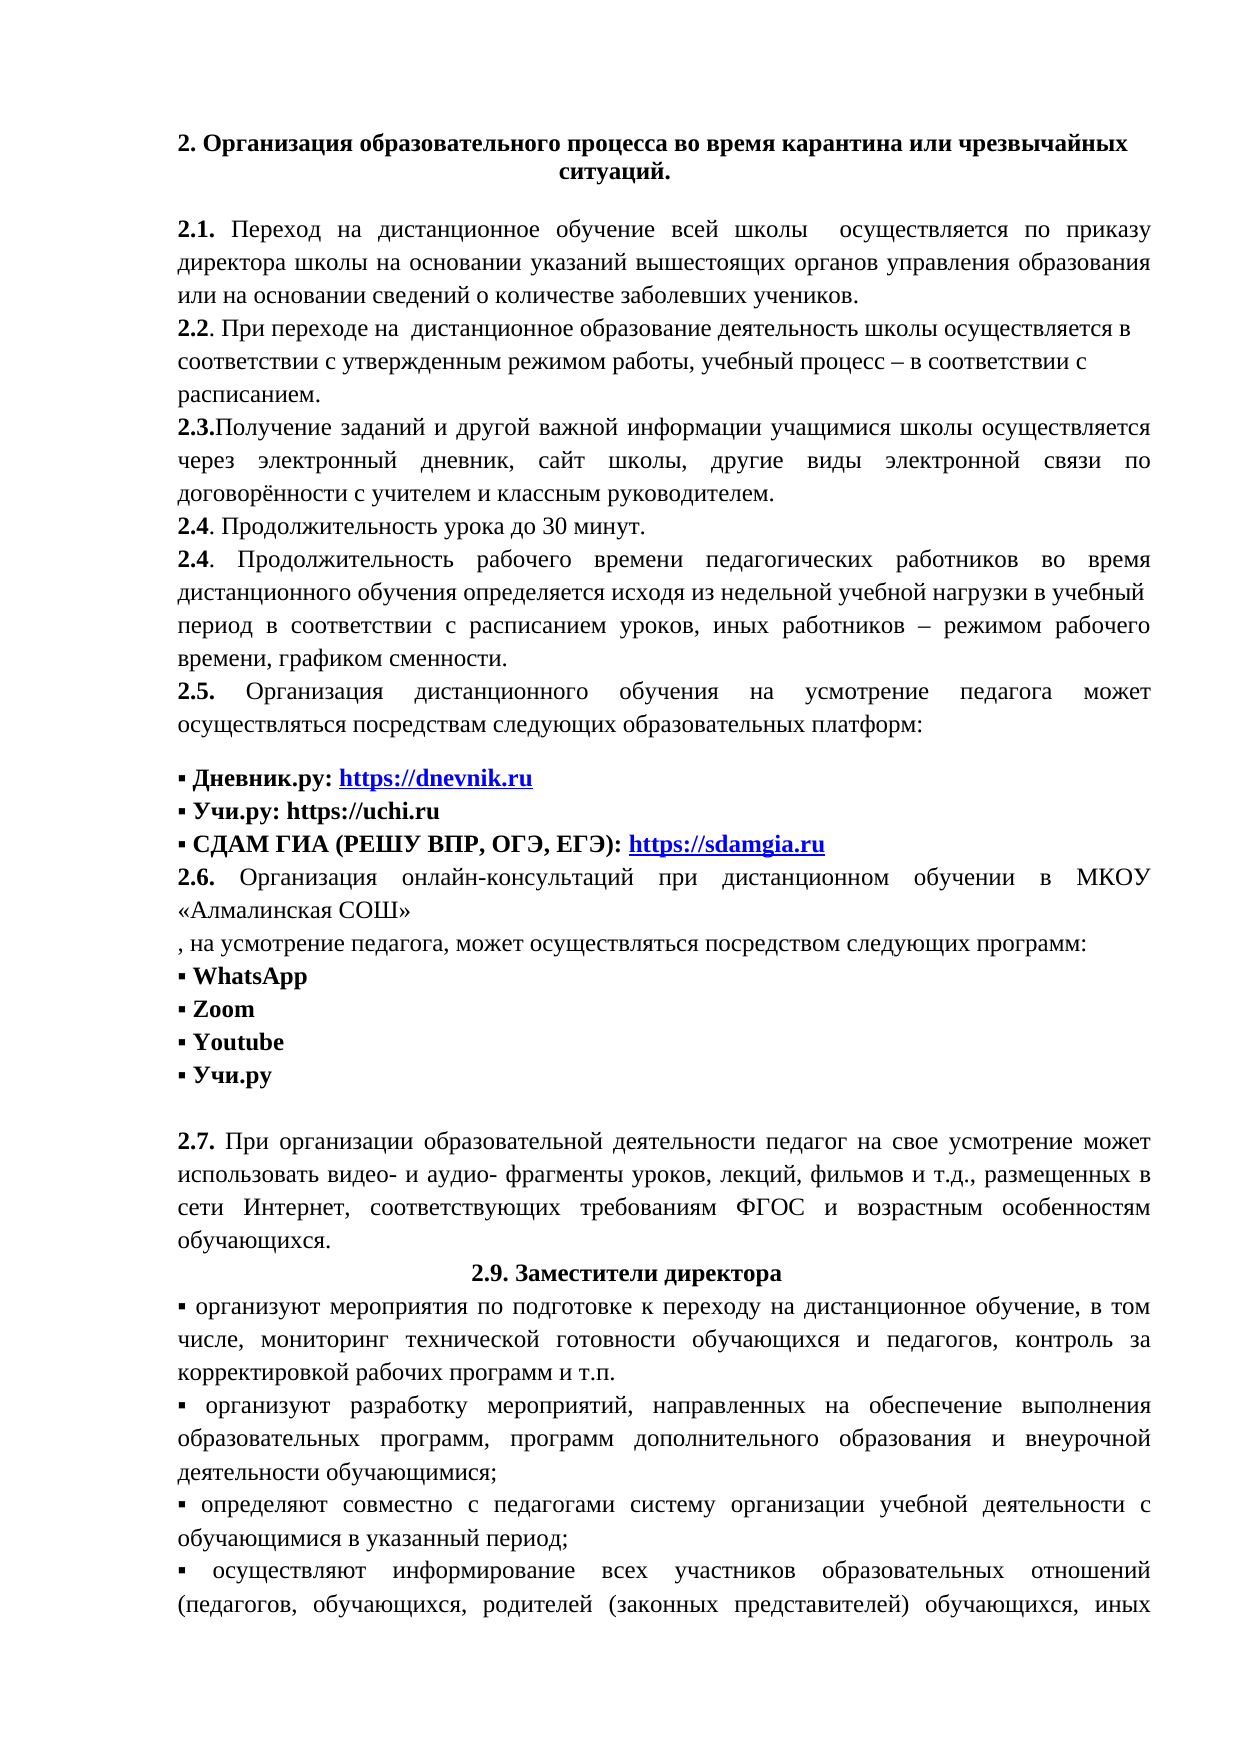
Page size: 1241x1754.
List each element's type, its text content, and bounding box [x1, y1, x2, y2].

text 2. Организация образовательного процесса во время карантина или чрезвычайных [177, 128, 1152, 156]
text период в соответствии с расписанием уроков, иных работников – режимом рабочего времени, графиком сменности. [177, 610, 1152, 672]
text ситуаций. [177, 156, 1152, 185]
text ▪ Учи.ру [177, 1060, 1152, 1089]
text , на усмотрение педагога, может осуществляться посредством следующих программ: [177, 928, 1152, 957]
text 2.2. При переходе на дистанционное образование деятельность школы осуществляется в соответствии с утвержденным режимом работы, учебный процесс – в соответствии с расписанием. [177, 313, 1152, 408]
text 2.7. При организации образовательной деятельности педагог на свое усмотрение может использовать видео- и аудио- фрагменты уроков, лекций, фильмов и т.д., размещенных в сети Интернет, соответствующих требованиям ФГОС и возрастным особенностям обучающихся. [177, 1126, 1152, 1254]
text 2.3.Получение заданий и другой важной информации учащимися школы осуществляется через электронный дневник, сайт школы, другие виды электронной связи по договорённости с учителем и классным руководителем. [177, 412, 1152, 507]
text 2.6. Организация онлайн-консультаций при дистанционном обучении в МКОУ «Алмалинская СОШ» [177, 862, 1152, 924]
text 2.9. Заместители директора [177, 1258, 1152, 1287]
text 2.1. Переход на дистанционное обучение всей школы осуществляется по приказу директора школы на основании указаний вышестоящих органов управления образования или на основании сведений о количестве заболевших учеников. [177, 214, 1152, 309]
text 2.5. Организация дистанционного обучения на усмотрение педагога может осуществляться посредствам следующих образовательных платформ: [177, 676, 1152, 738]
text ▪ WhatsApp [177, 961, 1152, 990]
text ▪ организуют разработку мероприятий, направленных на обеспечение выполнения образовательных программ, программ дополнительного образования и внеурочной деятельности обучающимися; [177, 1391, 1152, 1485]
text ▪ Учи.ру: https://uchi.ru [177, 796, 1152, 825]
text ▪ Дневник.ру: https://dnevnik.ru [177, 763, 1152, 792]
text ▪ СДАМ ГИА (РЕШУ ВПР, ОГЭ, ЕГЭ): https://sdamgia.ru [177, 829, 1152, 858]
text ▪ организуют мероприятия по подготовке к переходу на дистанционное обучение, в том числе, мониторинг технической готовности обучающихся и педагогов, контроль за корректировкой рабочих программ и т.п. [177, 1291, 1152, 1386]
text ▪ Youtube [177, 1027, 1152, 1056]
text 2.4. Продолжительность рабочего времени педагогических работников во время дистанционного обучения определяется исходя из недельной учебной нагрузки в учебный [177, 544, 1152, 606]
text ▪ определяют совместно с педагогами систему организации учебной деятельности с обучающимися в указанный период; [177, 1489, 1152, 1551]
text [177, 1556, 1152, 1617]
text ▪ Zoom [177, 994, 1152, 1023]
text 2.4. Продолжительность урока до 30 минут. [177, 511, 1152, 540]
